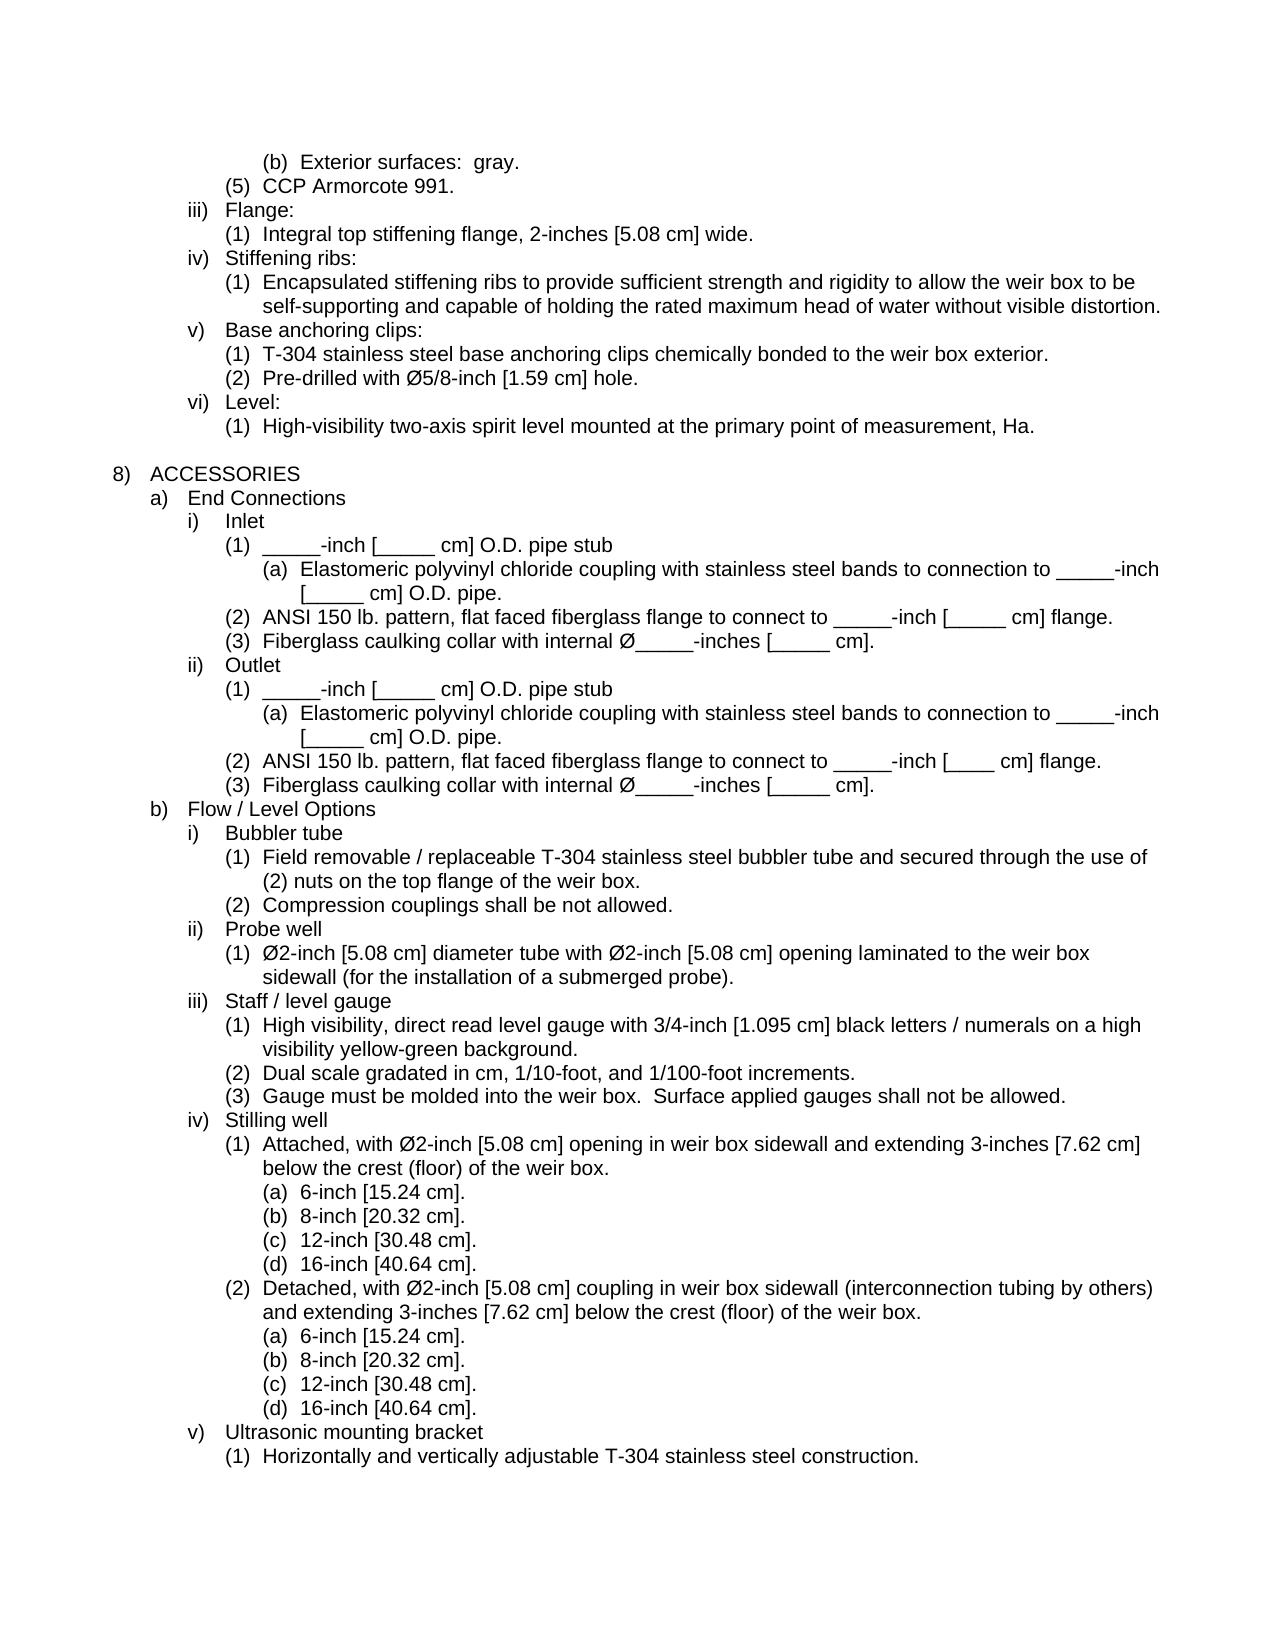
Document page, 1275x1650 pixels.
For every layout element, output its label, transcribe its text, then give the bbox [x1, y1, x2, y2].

list Fiberglass caulking collar with internal Ø_____-inches [_____ cm]. [225, 773, 1162, 797]
list 16-inch [40.64 cm]. [262, 1396, 1162, 1420]
list Horizontally and vertically adjustable T-304 stainless steel construction. [225, 1444, 1162, 1468]
list Gauge must be molded into the weir box. Surface applied gauges shall not be allowed. [225, 1084, 1162, 1108]
list Flow / Level Options [150, 797, 1162, 821]
list CCP Armorcote 991. [225, 174, 1162, 198]
list Ø2-inch [5.08 cm] diameter tube with Ø2-inch [5.08 cm] opening laminated to the weir box sidewall (for the installation of a submerged probe). [225, 941, 1162, 988]
list 16-inch [40.64 cm]. [262, 1252, 1162, 1276]
list Detached, with Ø2-inch [5.08 cm] coupling in weir box sidewall (interconnection tubing by others) and extending 3-inches [7.62 cm] below the crest (floor) of the weir box. [225, 1276, 1162, 1324]
list Elastomeric polyvinyl chloride coupling with stainless steel bands to connection to _____-inch [_____ cm] O.D. pipe. [262, 701, 1162, 749]
list _____-inch [_____ cm] O.D. pipe stub [225, 677, 1162, 701]
list _____-inch [_____ cm] O.D. pipe stub [225, 533, 1162, 557]
list High-visibility two-axis spirit level mounted at the primary point of measurement, Ha. [225, 413, 1162, 437]
list 12-inch [30.48 cm]. [262, 1372, 1162, 1396]
list Ultrasonic mounting bracket [187, 1420, 1162, 1444]
list 6-inch [15.24 cm]. [262, 1180, 1162, 1204]
list ANSI 150 lb. pattern, flat faced fiberglass flange to connect to _____-inch [____ cm] flange. [225, 749, 1162, 773]
list High visibility, direct read level gauge with 3/4-inch [1.095 cm] black letters / numerals on a high visibility yellow-green background. [225, 1012, 1162, 1060]
list Fiberglass caulking collar with internal Ø_____-inches [_____ cm]. [225, 629, 1162, 653]
list Outlet [187, 653, 1162, 677]
list 8-inch [20.32 cm]. [262, 1348, 1162, 1372]
list Field removable / replaceable T-304 stainless steel bubbler tube and secured through the use of (2) nuts on the top flange of the weir box. [225, 845, 1162, 893]
list Encapsulated stiffening ribs to provide sufficient strength and rigidity to allow the weir box to be self-supporting and capable of holding the rated maximum head of water without visible distortion. [225, 270, 1162, 318]
list Attached, with Ø2-inch [5.08 cm] opening in weir box sidewall and extending 3-inches [7.62 cm] below the crest (floor) of the weir box. [225, 1132, 1162, 1180]
list Probe well [187, 917, 1162, 941]
list Compression couplings shall be not allowed. [225, 893, 1162, 917]
list Exterior surfaces: gray. [262, 150, 1162, 174]
list ACCESSORIES [112, 461, 1162, 485]
list Staff / level gauge [187, 988, 1162, 1012]
list Level: [187, 389, 1162, 413]
list Dual scale gradated in cm, 1/10-foot, and 1/100-foot increments. [225, 1060, 1162, 1084]
list Pre-drilled with Ø5/8-inch [1.59 cm] hole. [225, 366, 1162, 389]
list Elastomeric polyvinyl chloride coupling with stainless steel bands to connection to _____-inch [_____ cm] O.D. pipe. [262, 557, 1162, 605]
list 8-inch [20.32 cm]. [262, 1204, 1162, 1228]
list Inlet [187, 509, 1162, 533]
list ANSI 150 lb. pattern, flat faced fiberglass flange to connect to _____-inch [_____ cm] flange. [225, 605, 1162, 629]
list Base anchoring clips: [187, 318, 1162, 342]
list Integral top stiffening flange, 2-inches [5.08 cm] wide. [225, 222, 1162, 246]
list Bubbler tube [187, 821, 1162, 845]
list Stiffening ribs: [187, 246, 1162, 270]
list Flange: [187, 198, 1162, 222]
list Stilling well [187, 1108, 1162, 1132]
list End Connections [150, 485, 1162, 509]
list 12-inch [30.48 cm]. [262, 1228, 1162, 1252]
list T-304 stainless steel base anchoring clips chemically bonded to the weir box exterior. [225, 342, 1162, 366]
list 6-inch [15.24 cm]. [262, 1324, 1162, 1348]
